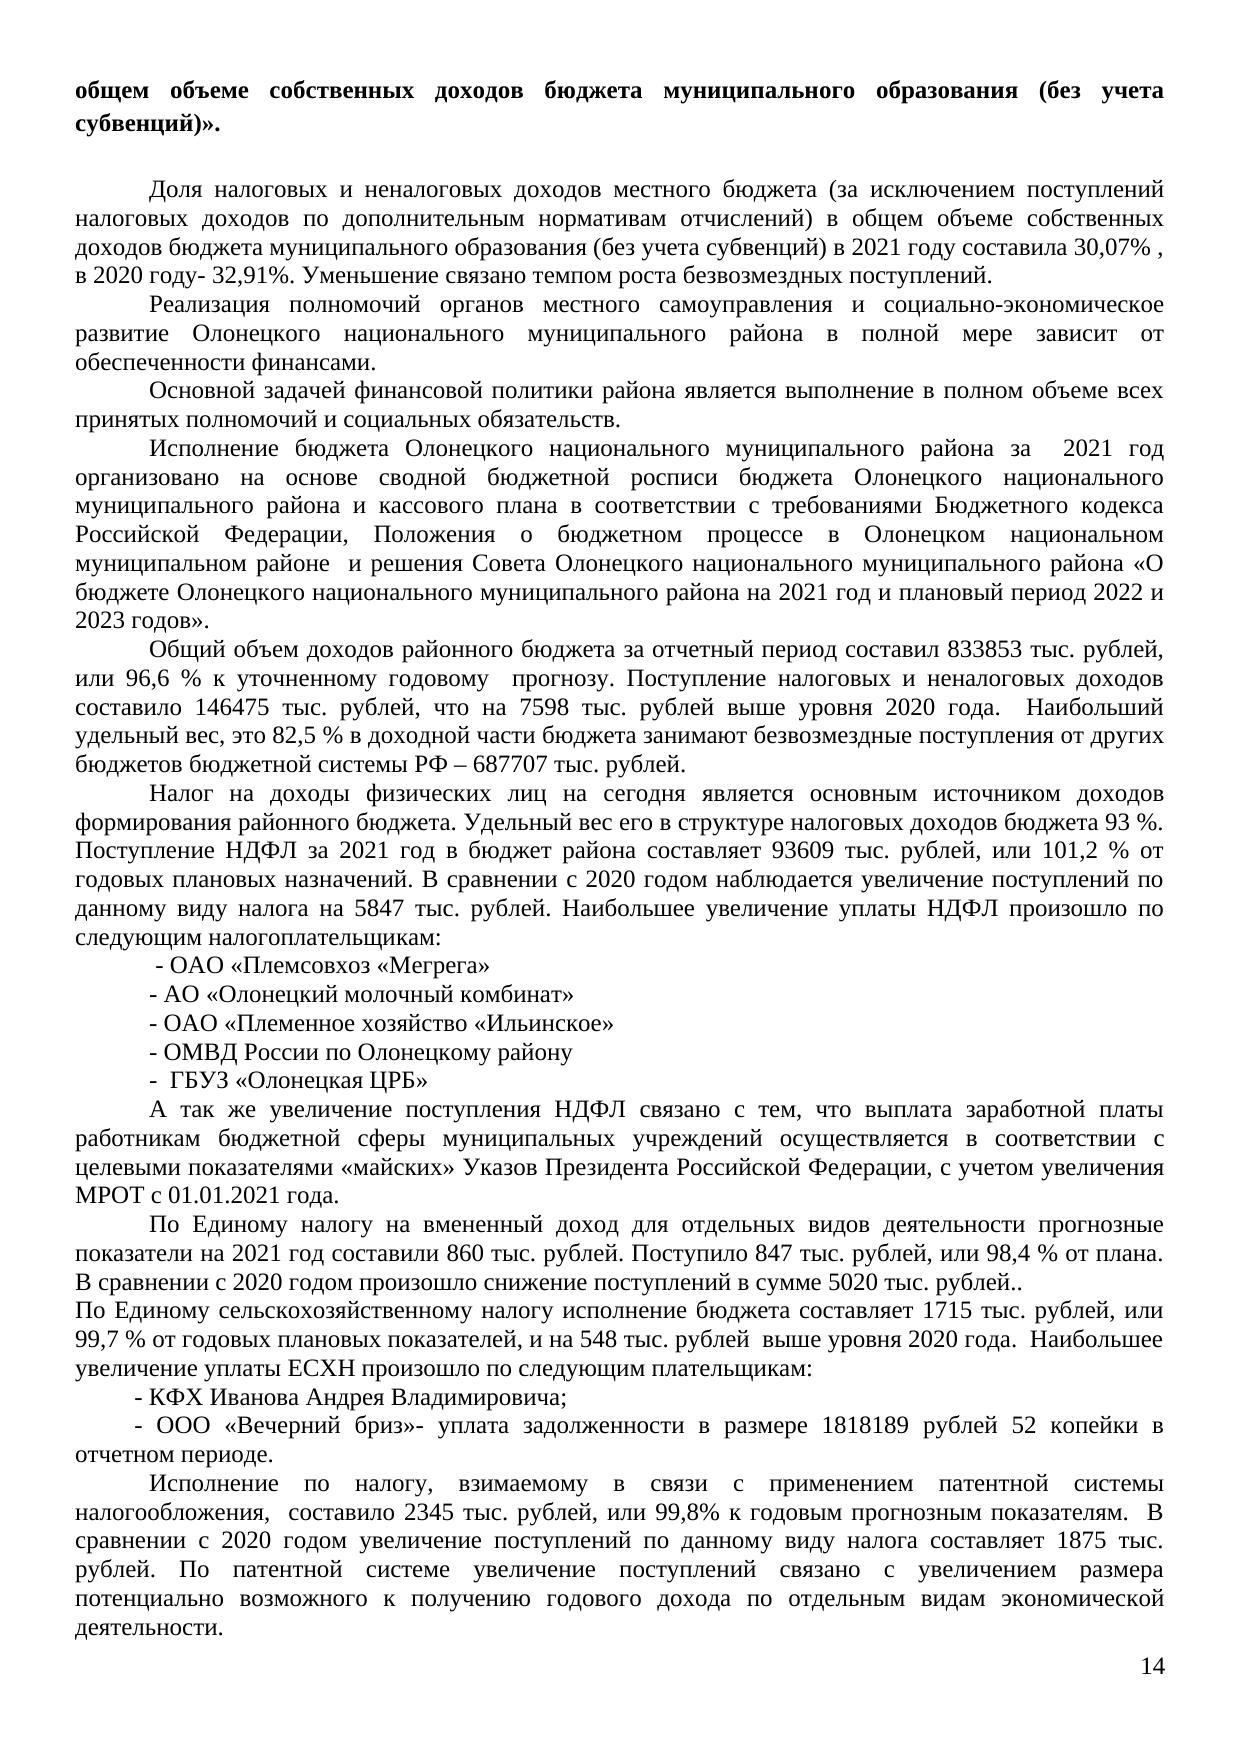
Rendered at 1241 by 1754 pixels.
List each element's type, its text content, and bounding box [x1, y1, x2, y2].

text А так же увеличение поступления НДФЛ связано с тем, что выплата заработной платы работникам бюджетной сферы муниципальных учреждений осуществляется в соответствии с целевыми показателями «майских» Указов Президента Российской Федерации, с учетом увеличения МРОТ с 01.01.2021 года. [75, 1094, 1165, 1209]
text - ОМВД России по Олонецкому району [75, 1037, 1165, 1065]
text - ОАО «Племсовхоз «Мегрега» [75, 950, 1165, 979]
text По Единому сельскохозяйственному налогу исполнение бюджета составляет 1715 тыс. рублей, или 99,7 % от годовых плановых показателей, и на 548 тыс. рублей выше уровня 2020 года. Наибольшее увеличение уплаты ЕСХН произошло по следующим плательщикам: [75, 1295, 1165, 1382]
text Общий объем доходов районного бюджета за отчетный период составил 833853 тыс. рублей, или 96,6 % к уточненному годовому прогнозу. Поступление налоговых и неналоговых доходов составило 146475 тыс. рублей, что на 7598 тыс. рублей выше уровня 2020 года. Наибольший удельный вес, это 82,5 % в доходной части бюджета занимают безвозмездные поступления от других бюджетов бюджетной системы РФ – 687707 тыс. рублей. [75, 634, 1165, 778]
text Доля налоговых и неналоговых доходов местного бюджета (за исключением поступлений налоговых доходов по дополнительным нормативам отчислений) в общем объеме собственных доходов бюджета муниципального образования (без учета субвенций) в 2021 году составила 30,07% , в 2020 году- 32,91%. Уменьшение связано темпом роста безвозмездных поступлений. [75, 174, 1165, 289]
text Реализация полномочий органов местного самоуправления и социально-экономическое развитие Олонецкого национального муниципального района в полной мере зависит от обеспеченности финансами. [75, 289, 1165, 375]
text По Единому налогу на вмененный доход для отдельных видов деятельности прогнозные показатели на 2021 год составили 860 тыс. рублей. Поступило 847 тыс. рублей, или 98,4 % от плана. В сравнении с 2020 годом произошло снижение поступлений в сумме 5020 тыс. рублей.. [75, 1209, 1165, 1295]
text Исполнение по налогу, взимаемому в связи с применением патентной системы налогообложения, составило 2345 тыс. рублей, или 99,8% к годовым прогнозным показателям. В сравнении с 2020 годом увеличение поступлений по данному виду налога составляет 1875 тыс. рублей. По патентной системе увеличение поступлений связано с увеличением размера потенциально возможного к получению годового дохода по отдельным видам экономической деятельности. [75, 1468, 1165, 1640]
text Налог на доходы физических лиц на сегодня является основным источником доходов формирования районного бюджета. Удельный вес его в структуре налоговых доходов бюджета 93 %. Поступление НДФЛ за 2021 год в бюджет района составляет 93609 тыс. рублей, или 101,2 % от годовых плановых назначений. В сравнении с 2020 годом наблюдается увеличение поступлений по данному виду налога на 5847 тыс. рублей. Наибольшее увеличение уплаты НДФЛ произошло по следующим налогоплательщикам: [75, 778, 1165, 950]
text - КФХ Иванова Андрея Владимировича; [75, 1382, 1165, 1410]
text - АО «Олонецкий молочный комбинат» [75, 979, 1165, 1008]
text Основной задачей финансовой политики района является выполнение в полном объеме всех принятых полномочий и социальных обязательств. [75, 375, 1165, 433]
text - ГБУЗ «Олонецкая ЦРБ» [75, 1065, 1165, 1094]
text - ОАО «Племенное хозяйство «Ильинское» [75, 1008, 1165, 1037]
text - ООО «Вечерний бриз»- уплата задолженности в размере 1818189 рублей 52 копейки в отчетном периоде. [75, 1410, 1165, 1468]
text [75, 75, 1165, 137]
text Исполнение бюджета Олонецкого национального муниципального района за 2021 год организовано на основе сводной бюджетной росписи бюджета Олонецкого национального муниципального района и кассового плана в соответствии с требованиями Бюджетного кодекса Российской Федерации, Положения о бюджетном процессе в Олонецком национальном муниципальном районе и решения Совета Олонецкого национального муниципального района «О бюджете Олонецкого национального муниципального района на 2021 год и плановый период 2022 и 2023 годов». [75, 433, 1165, 634]
